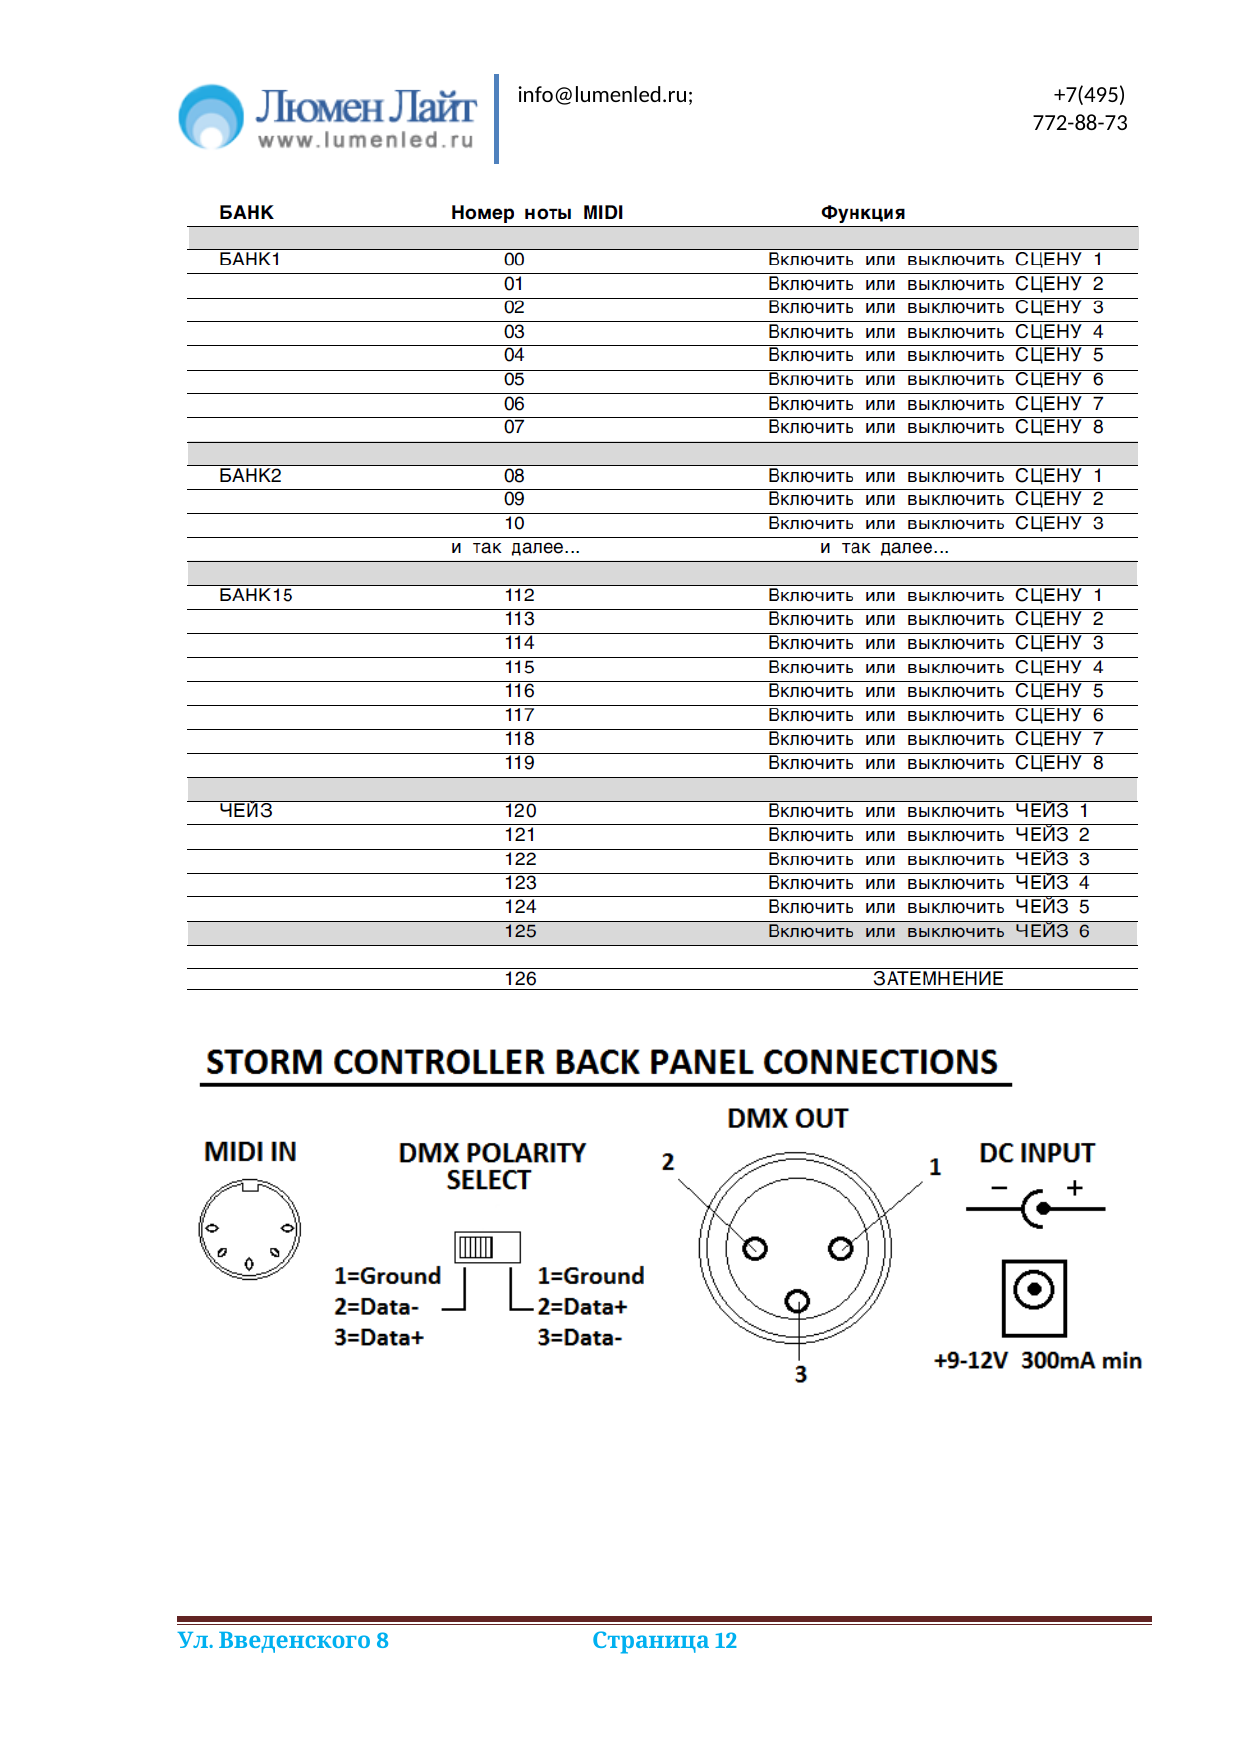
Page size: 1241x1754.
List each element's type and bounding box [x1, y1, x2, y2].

picture [177, 79, 490, 158]
